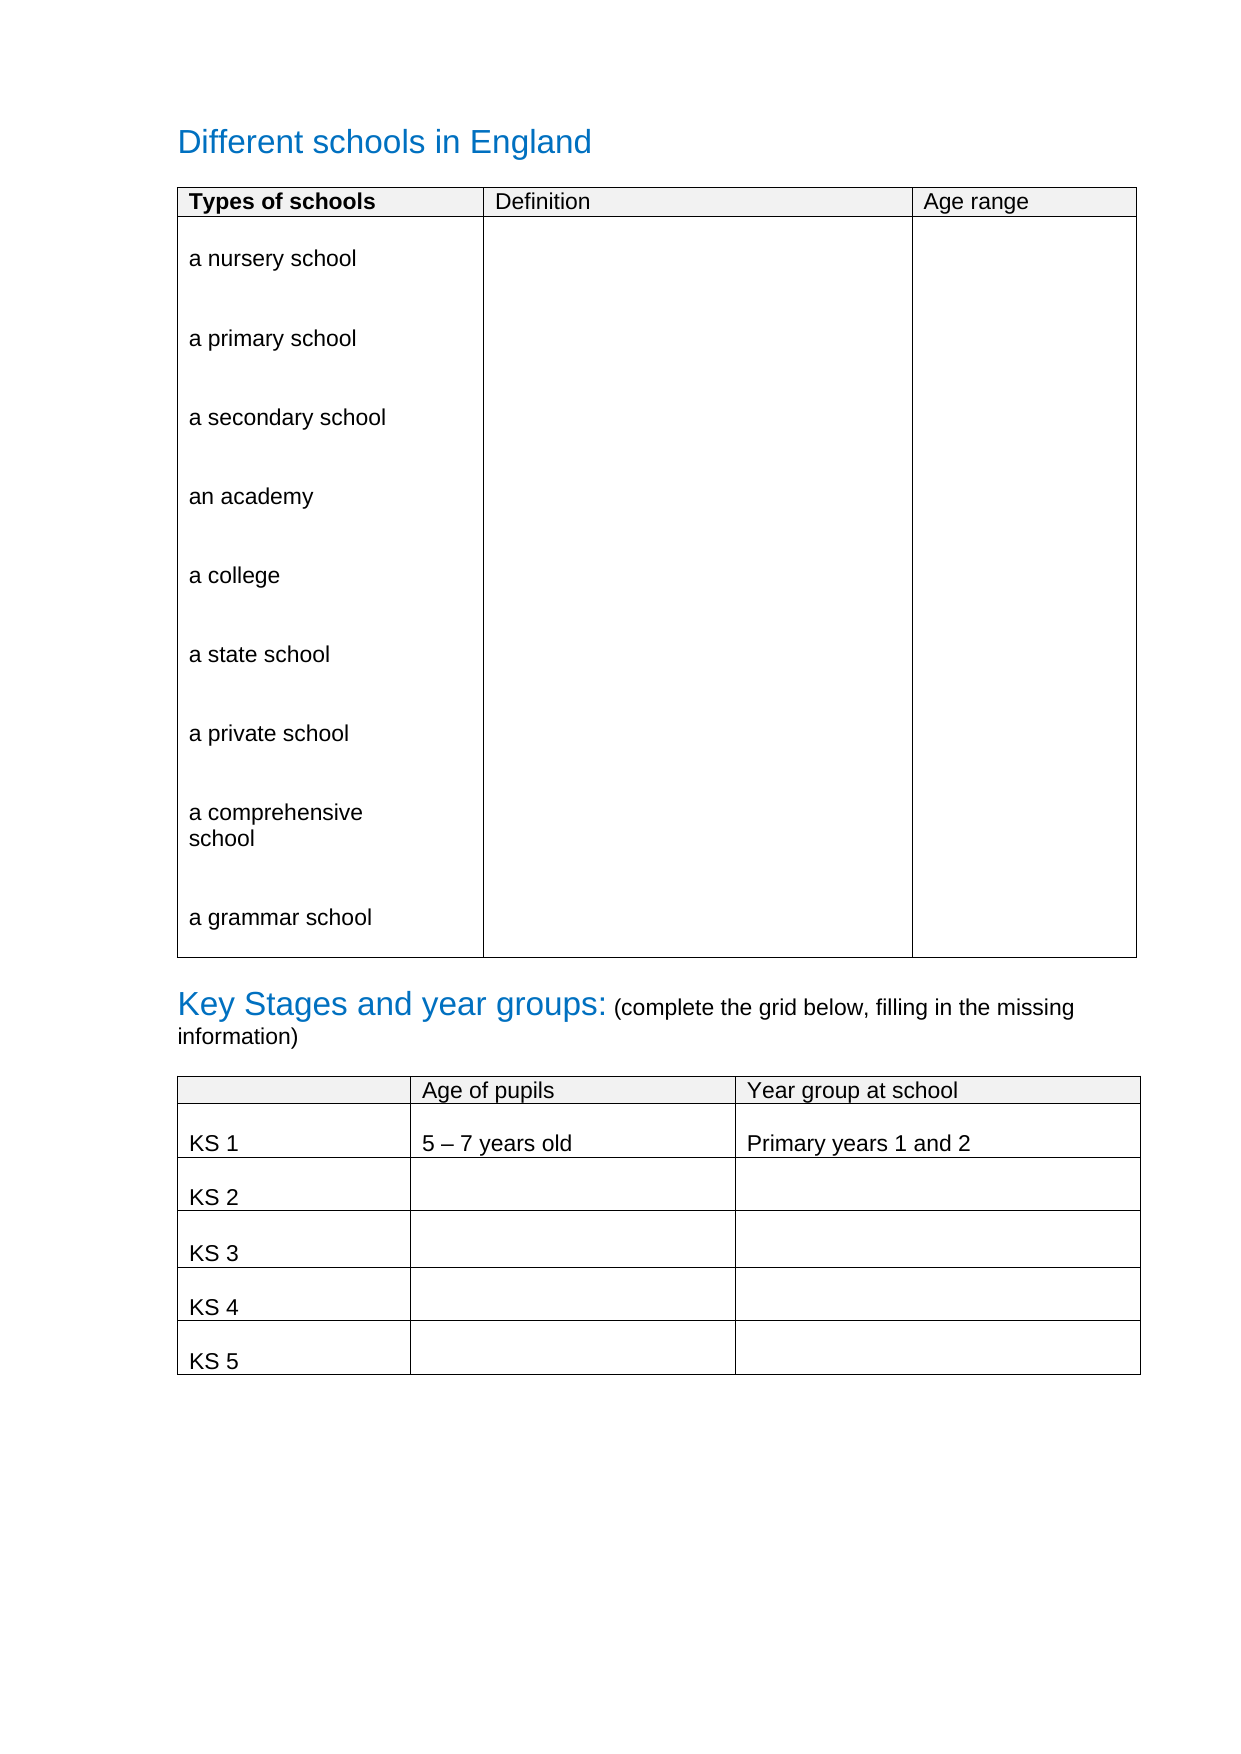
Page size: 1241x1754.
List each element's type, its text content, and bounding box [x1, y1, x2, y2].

table_cell [411, 1211, 735, 1267]
table_cell [736, 1211, 1140, 1267]
table_cell [736, 1158, 1140, 1210]
text Key Stages and year groups: (complete the grid below, filling in the missing information) [177, 984, 1122, 1049]
subtitle Different schools in England [177, 122, 1122, 161]
table_header Age range [913, 188, 1136, 216]
table_cell [736, 1321, 1140, 1374]
table_cell [736, 1268, 1140, 1320]
table_cell [411, 1158, 735, 1210]
table_header Definition [484, 188, 912, 216]
table_cell [913, 217, 1136, 957]
table_cell KS 1 [178, 1104, 410, 1157]
table_cell [411, 1321, 735, 1374]
table_cell [484, 217, 912, 957]
table_cell KS 5 [178, 1321, 410, 1374]
table_cell Primary years 1 and 2 [736, 1104, 1140, 1157]
table_header Year group at school [736, 1077, 1140, 1103]
table_header [178, 1077, 410, 1103]
table_cell 5 – 7 years old [411, 1104, 735, 1157]
table_cell [411, 1268, 735, 1320]
table_cell KS 4 [178, 1268, 410, 1320]
table_cell a nursery school a primary school a secondary school an academy a college a state school a private school a comprehensive school a grammar school [178, 217, 483, 957]
table_header Age of pupils [411, 1077, 735, 1103]
table_cell KS 3 [178, 1211, 410, 1267]
table_header Types of schools [178, 188, 483, 216]
table_cell KS 2 [178, 1158, 410, 1210]
